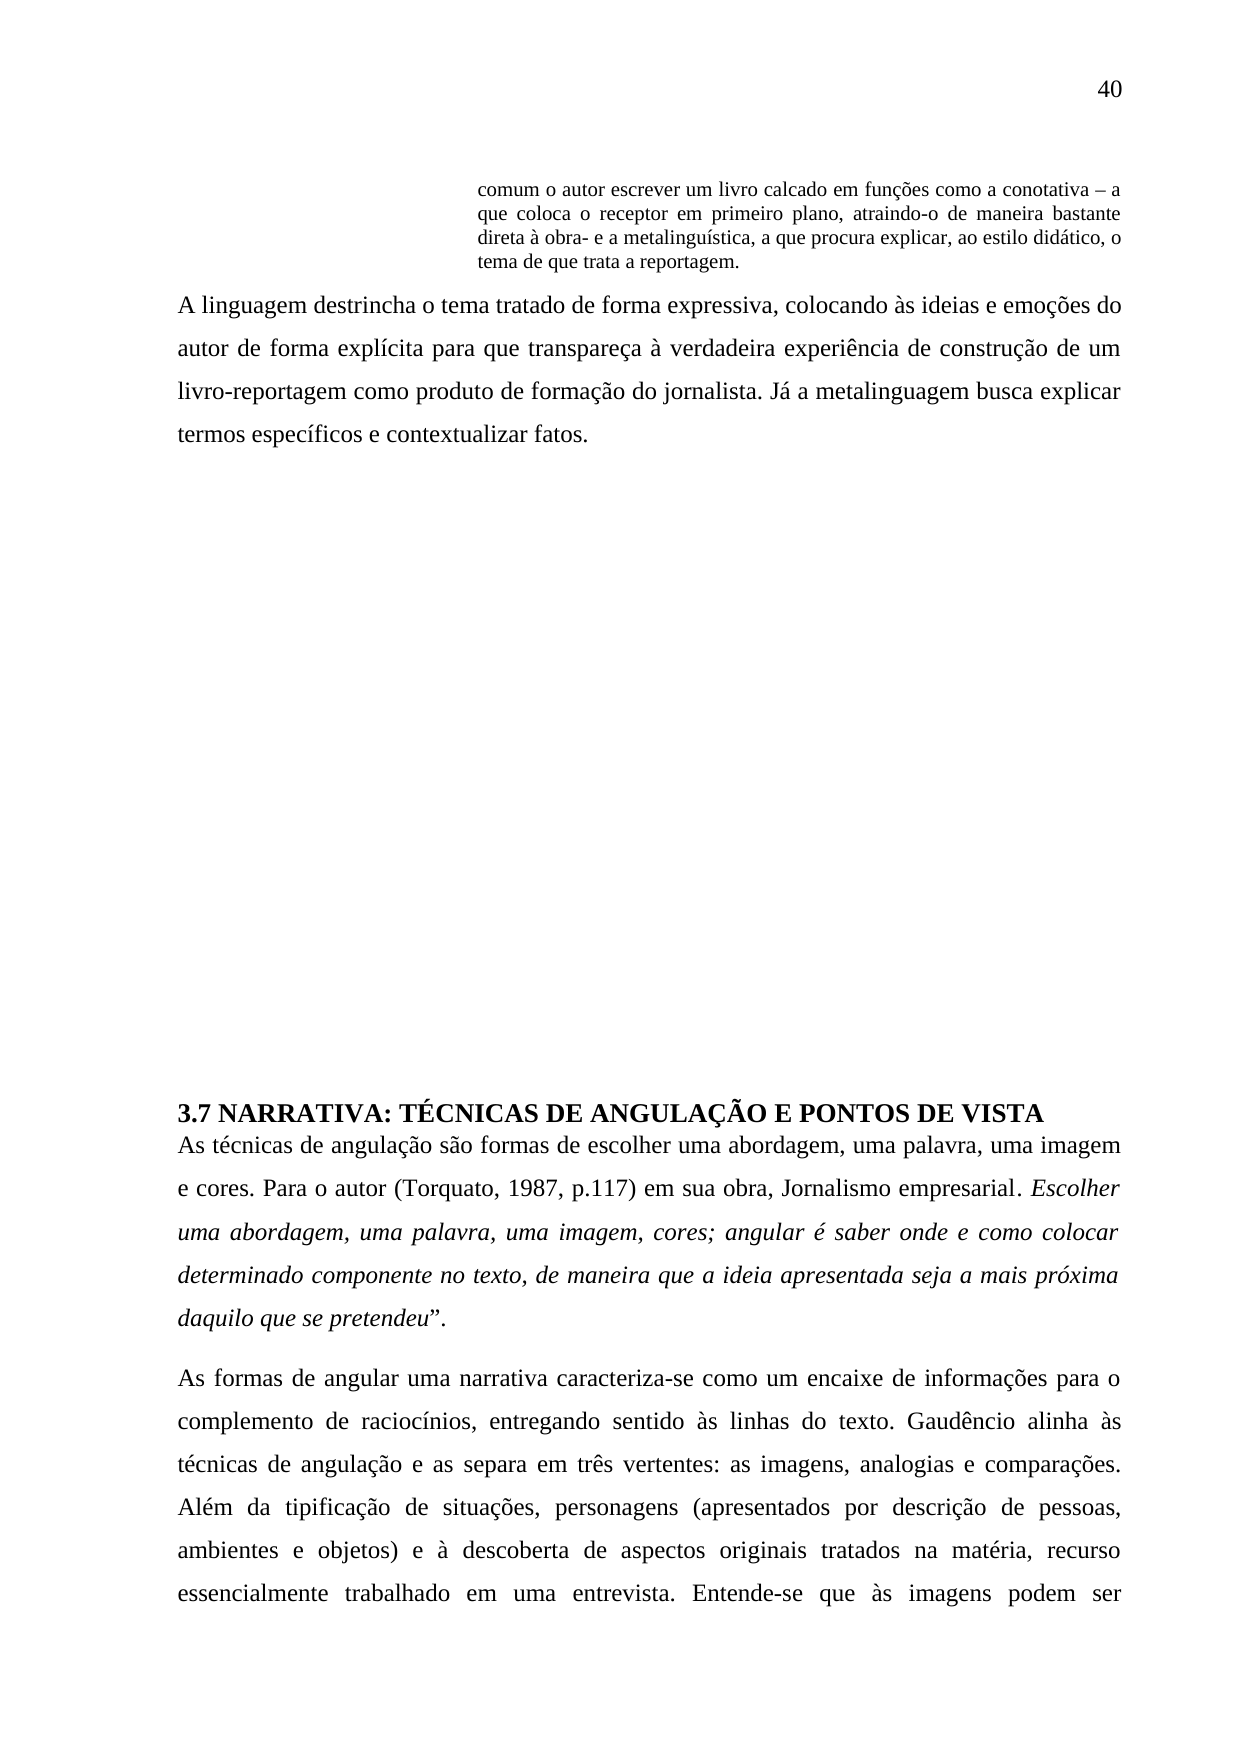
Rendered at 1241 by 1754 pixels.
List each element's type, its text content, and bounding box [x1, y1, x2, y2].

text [477, 177, 1122, 273]
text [177, 1363, 1122, 1607]
text A linguagem destrincha o tema tratado de forma expressiva, colocando às ideias e emoções do autor de forma explícita para que transpareça à verdadeira experiência de construção de um livro-reportagem como produto de formação do jornalista. Já a metalinguagem busca explicar termos específicos e contextualizar fatos. [177, 290, 1122, 448]
text As técnicas de angulação são formas de escolher uma abordagem, uma palavra, uma imagem e cores. Para o autor (Torquato, 1987, p.117) em sua obra, Jornalismo empresarial. Escolher uma abordagem, uma palavra, uma imagem, cores; angular é saber onde e como colocar determinado componente no texto, de maneira que a ideia apresentada seja a mais próxima daquilo que se pretendeu”. [177, 1130, 1122, 1332]
subtitle 3.7 NARRATIVA: TÉCNICAS DE ANGULAÇÃO E PONTOS DE VISTA [177, 1097, 1122, 1128]
